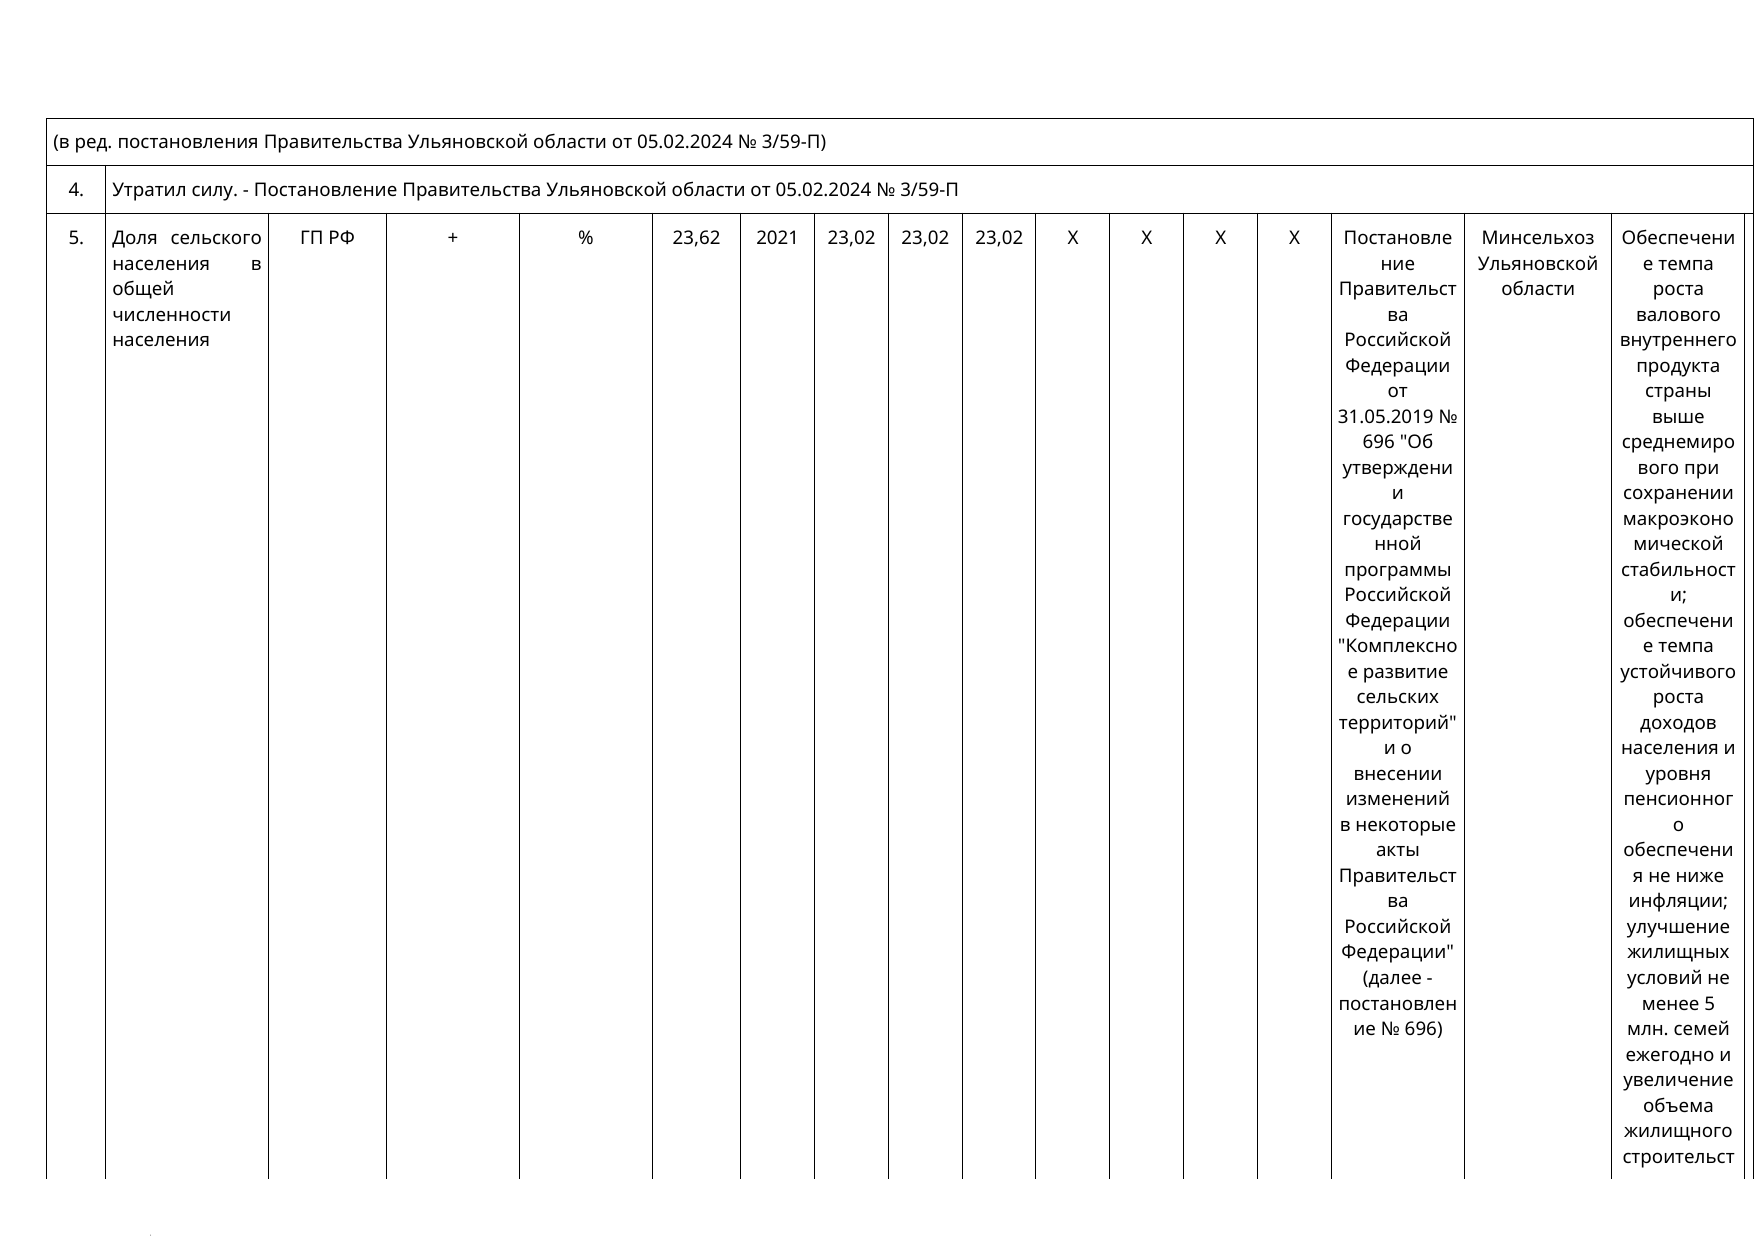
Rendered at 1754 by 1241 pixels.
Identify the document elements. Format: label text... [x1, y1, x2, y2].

table_cell 23,02 [889, 214, 962, 1179]
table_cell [1745, 214, 1753, 1179]
table_cell ГП РФ [269, 214, 386, 1179]
table_cell 23,02 [815, 214, 888, 1179]
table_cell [1465, 214, 1611, 1179]
table_cell X [1036, 214, 1109, 1179]
table_cell + [387, 214, 519, 1179]
table_cell % [520, 214, 652, 1179]
table_cell 23,02 [963, 214, 1035, 1179]
table_cell (в ред. постановления Правительства Ульяновской области от 05.02.2024 № 3/59-П) [47, 119, 1753, 165]
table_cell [1332, 214, 1464, 1179]
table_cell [106, 214, 268, 1179]
table_cell Утратил силу. - Постановление Правительства Ульяновской области от 05.02.2024 № 3/59-П [106, 166, 1753, 213]
table_cell 5. [47, 214, 105, 1179]
table_cell X [1184, 214, 1257, 1179]
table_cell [1612, 214, 1744, 1179]
table_cell X [1110, 214, 1183, 1179]
table_cell 23,62 [653, 214, 740, 1179]
table_cell 4. [47, 166, 105, 213]
table_cell X [1258, 214, 1331, 1179]
table_cell 2021 [741, 214, 814, 1179]
